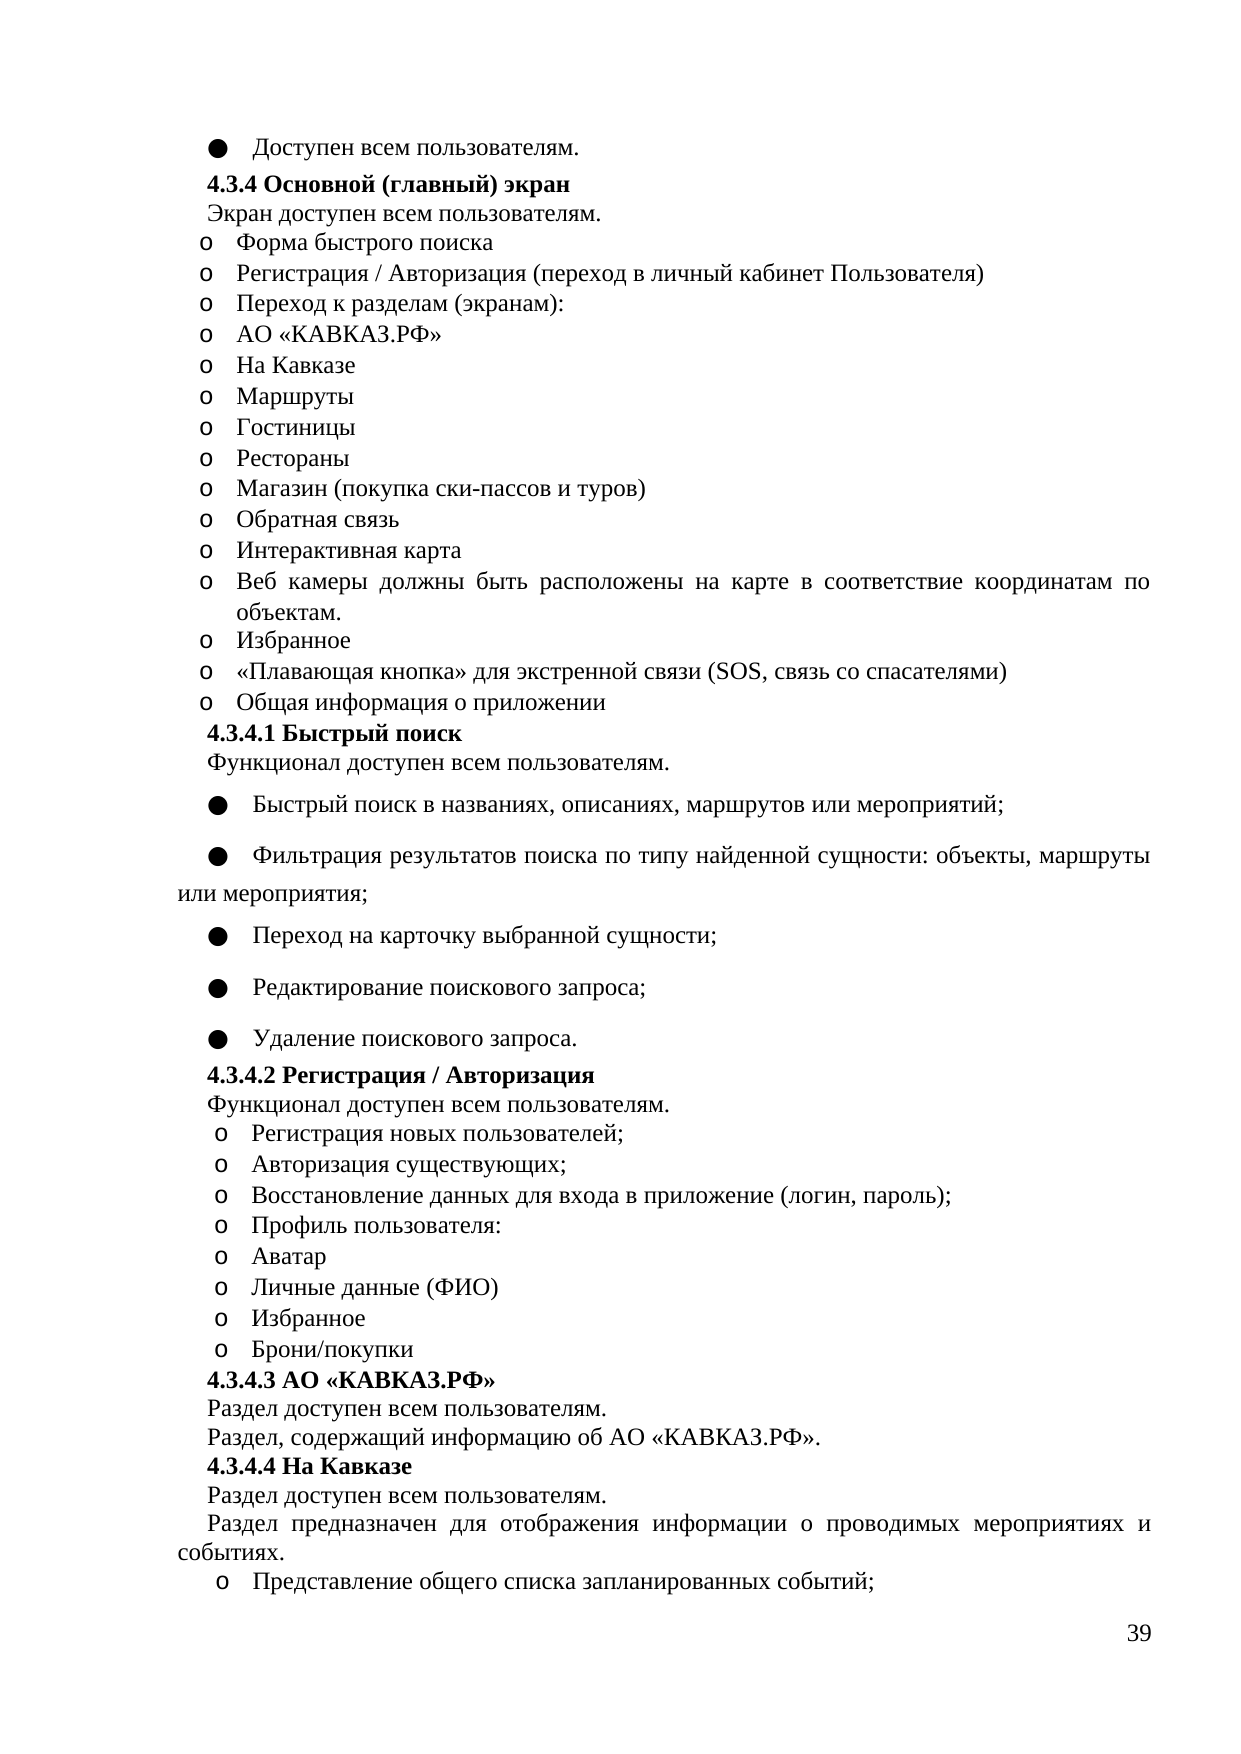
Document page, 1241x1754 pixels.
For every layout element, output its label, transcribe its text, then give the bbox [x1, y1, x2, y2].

text Раздел предназначен для отображения информации о проводимых мероприятиях и событиях. [177, 1508, 1152, 1566]
subtitle 4.3.4 Основной (главный) экран [177, 169, 1152, 198]
list Регистрация новых пользователей; [213, 1118, 1152, 1149]
list Аватар [213, 1241, 1152, 1272]
subtitle 4.3.4.4 На Кавказе [177, 1451, 1152, 1480]
list Доступен всем пользователям. [177, 118, 1152, 169]
list Избранное [199, 626, 1152, 656]
list Веб камеры должны быть расположены на карте в соответствие координатам по объектам. [199, 566, 1152, 626]
list Общая информация о приложении [199, 687, 1152, 718]
list «Плавающая кнопка» для экстренной связи (SOS, связь со спасателями) [199, 656, 1152, 687]
list Обратная связь [199, 504, 1152, 535]
list Быстрый поиск в названиях, описаниях, маршрутов или мероприятий; [177, 776, 1152, 827]
list АО «КАВКАЗ.РФ» [199, 319, 1152, 350]
list Избранное [213, 1303, 1152, 1334]
list Регистрация / Авторизация (переход в личный кабинет Пользователя) [199, 258, 1152, 288]
list Интерактивная карта [199, 535, 1152, 566]
text Функционал доступен всем пользователям. [177, 1089, 1152, 1118]
list Восстановление данных для входа в приложение (логин, пароль); [213, 1180, 1152, 1211]
list Фильтрация результатов поиска по типу найденной сущности: объекты, маршруты или мероприятия; [177, 827, 1152, 907]
list Профиль пользователя: [213, 1211, 1152, 1241]
subtitle 4.3.4.2 Регистрация / Авторизация [177, 1061, 1152, 1089]
list Личные данные (ФИО) [213, 1272, 1152, 1303]
list Магазин (покупка ски-пассов и туров) [199, 473, 1152, 504]
list Брони/покупки [213, 1334, 1152, 1365]
list Переход к разделам (экранам): [199, 288, 1152, 319]
text Раздел доступен всем пользователям. [177, 1480, 1152, 1508]
list Удаление поискового запроса. [177, 1009, 1152, 1061]
text Функционал доступен всем пользователям. [177, 747, 1152, 776]
list На Кавказе [199, 350, 1152, 381]
list Маршруты [199, 381, 1152, 412]
list Рестораны [199, 443, 1152, 473]
list Гостиницы [199, 412, 1152, 443]
text Раздел, содержащий информацию об АО «КАВКАЗ.РФ». [177, 1422, 1152, 1451]
list Авторизация существующих; [213, 1149, 1152, 1180]
subtitle 4.3.4.3 АО «КАВКАЗ.РФ» [177, 1365, 1152, 1393]
text Раздел доступен всем пользователям. [177, 1393, 1152, 1422]
list Редактирование поискового запроса; [177, 958, 1152, 1009]
list Переход на карточку выбранной сущности; [177, 907, 1152, 958]
subtitle 4.3.4.1 Быстрый поиск [177, 718, 1152, 747]
list Форма быстрого поиска [199, 227, 1152, 258]
list Представление общего списка запланированных событий; [215, 1566, 1152, 1597]
text Экран доступен всем пользователям. [177, 198, 1152, 227]
